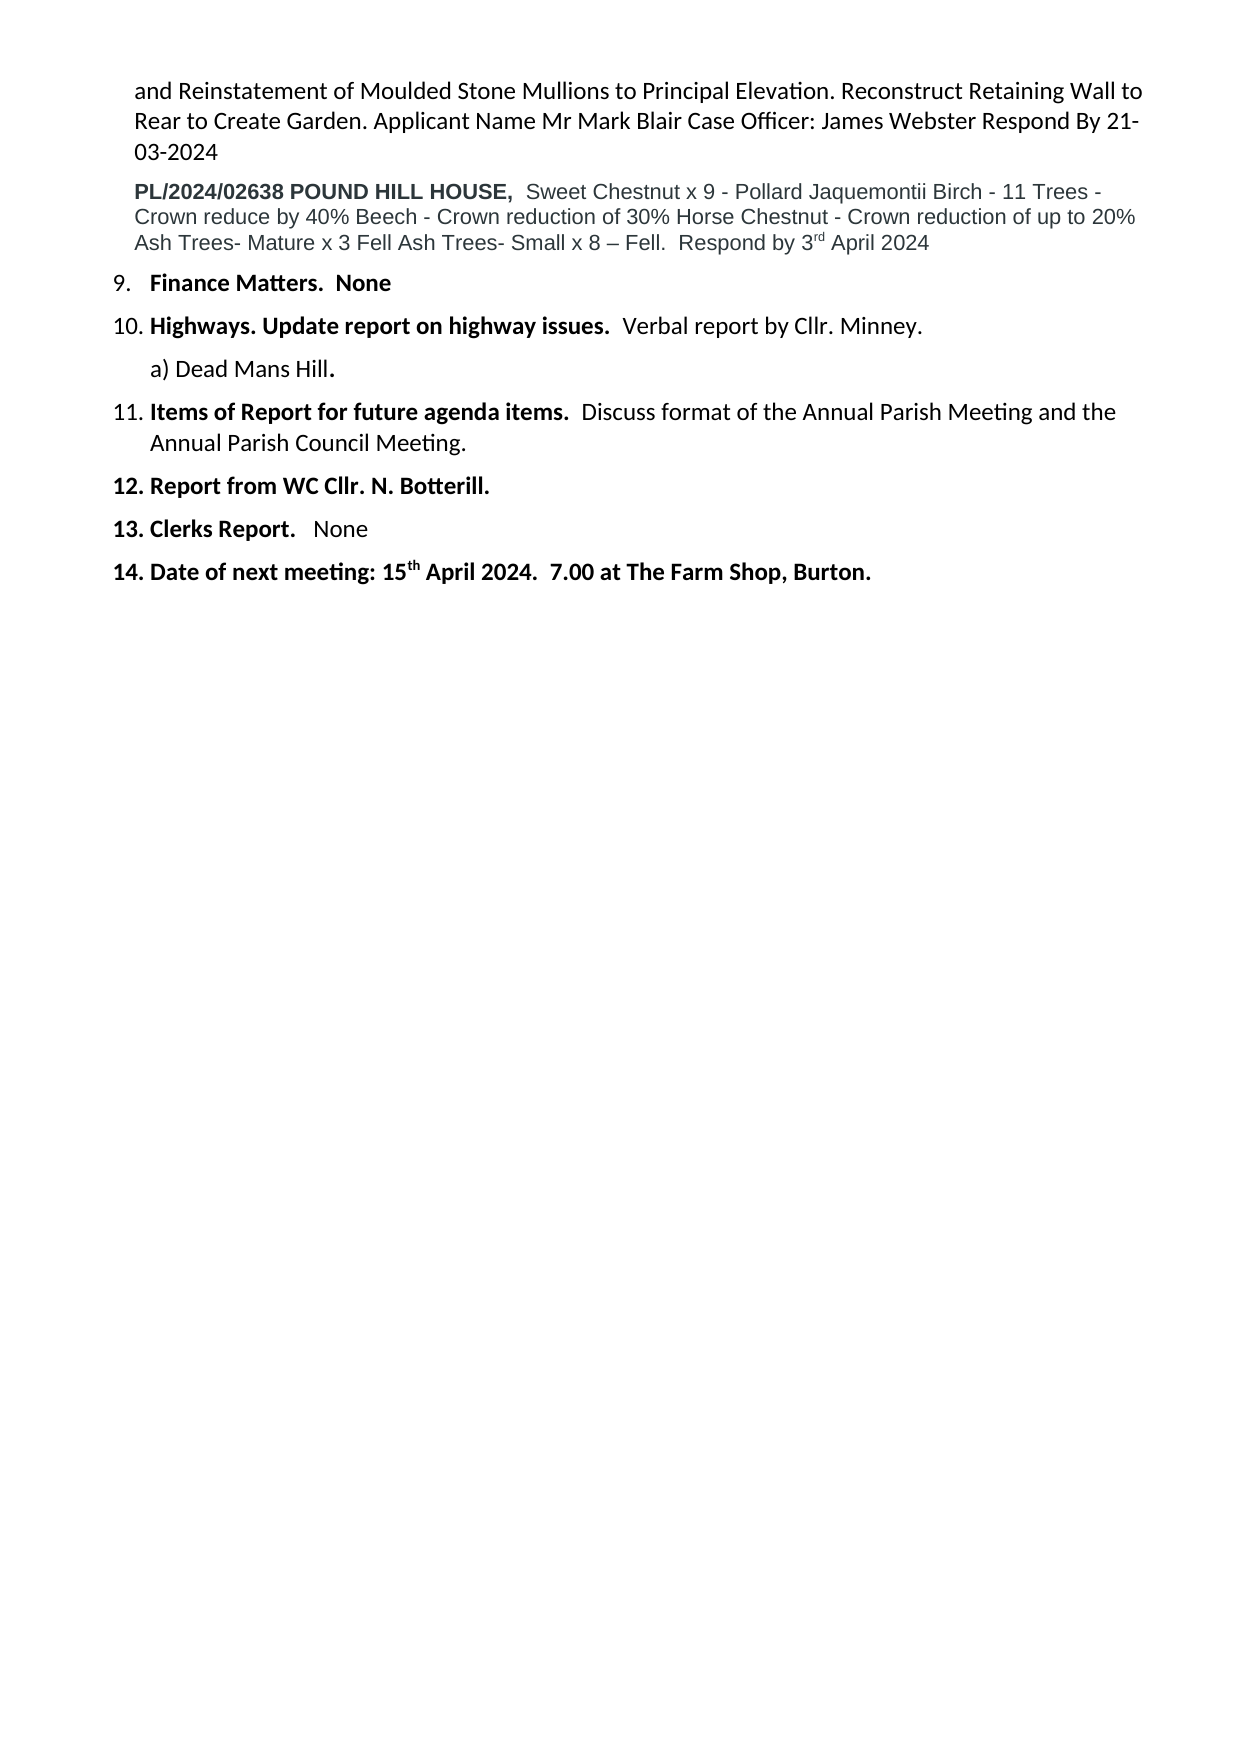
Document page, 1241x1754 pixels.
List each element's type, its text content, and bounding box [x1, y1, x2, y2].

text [134, 75, 1165, 167]
text a) Dead Mans Hill. [150, 353, 1165, 384]
list Highways. Update report on highway issues. Verbal report by Cllr. Minney. [112, 310, 1165, 341]
text PL/2024/02638 POUND HILL HOUSE, Sweet Chestnut x 9 - Pollard Jaquemontii Birch - 11 Trees - Crown reduce by 40% Beech - Crown reduction of 30% Horse Chestnut - Crown reduction of up to 20% Ash Trees- Mature x 3 Fell Ash Trees- Small x 8 – Fell. Respond by 3rd April 2024 [134, 179, 1165, 255]
list Clerks Report. None [112, 513, 1165, 543]
list Date of next meeting: 15th April 2024. 7.00 at The Farm Shop, Burton. [112, 556, 1165, 586]
list Report from WC Cllr. N. Botterill. [112, 470, 1165, 500]
list Items of Report for future agenda items. Discuss format of the Annual Parish Meeting and the Annual Parish Council Meeting. [112, 396, 1165, 457]
list Finance Matters. None [112, 267, 1165, 298]
